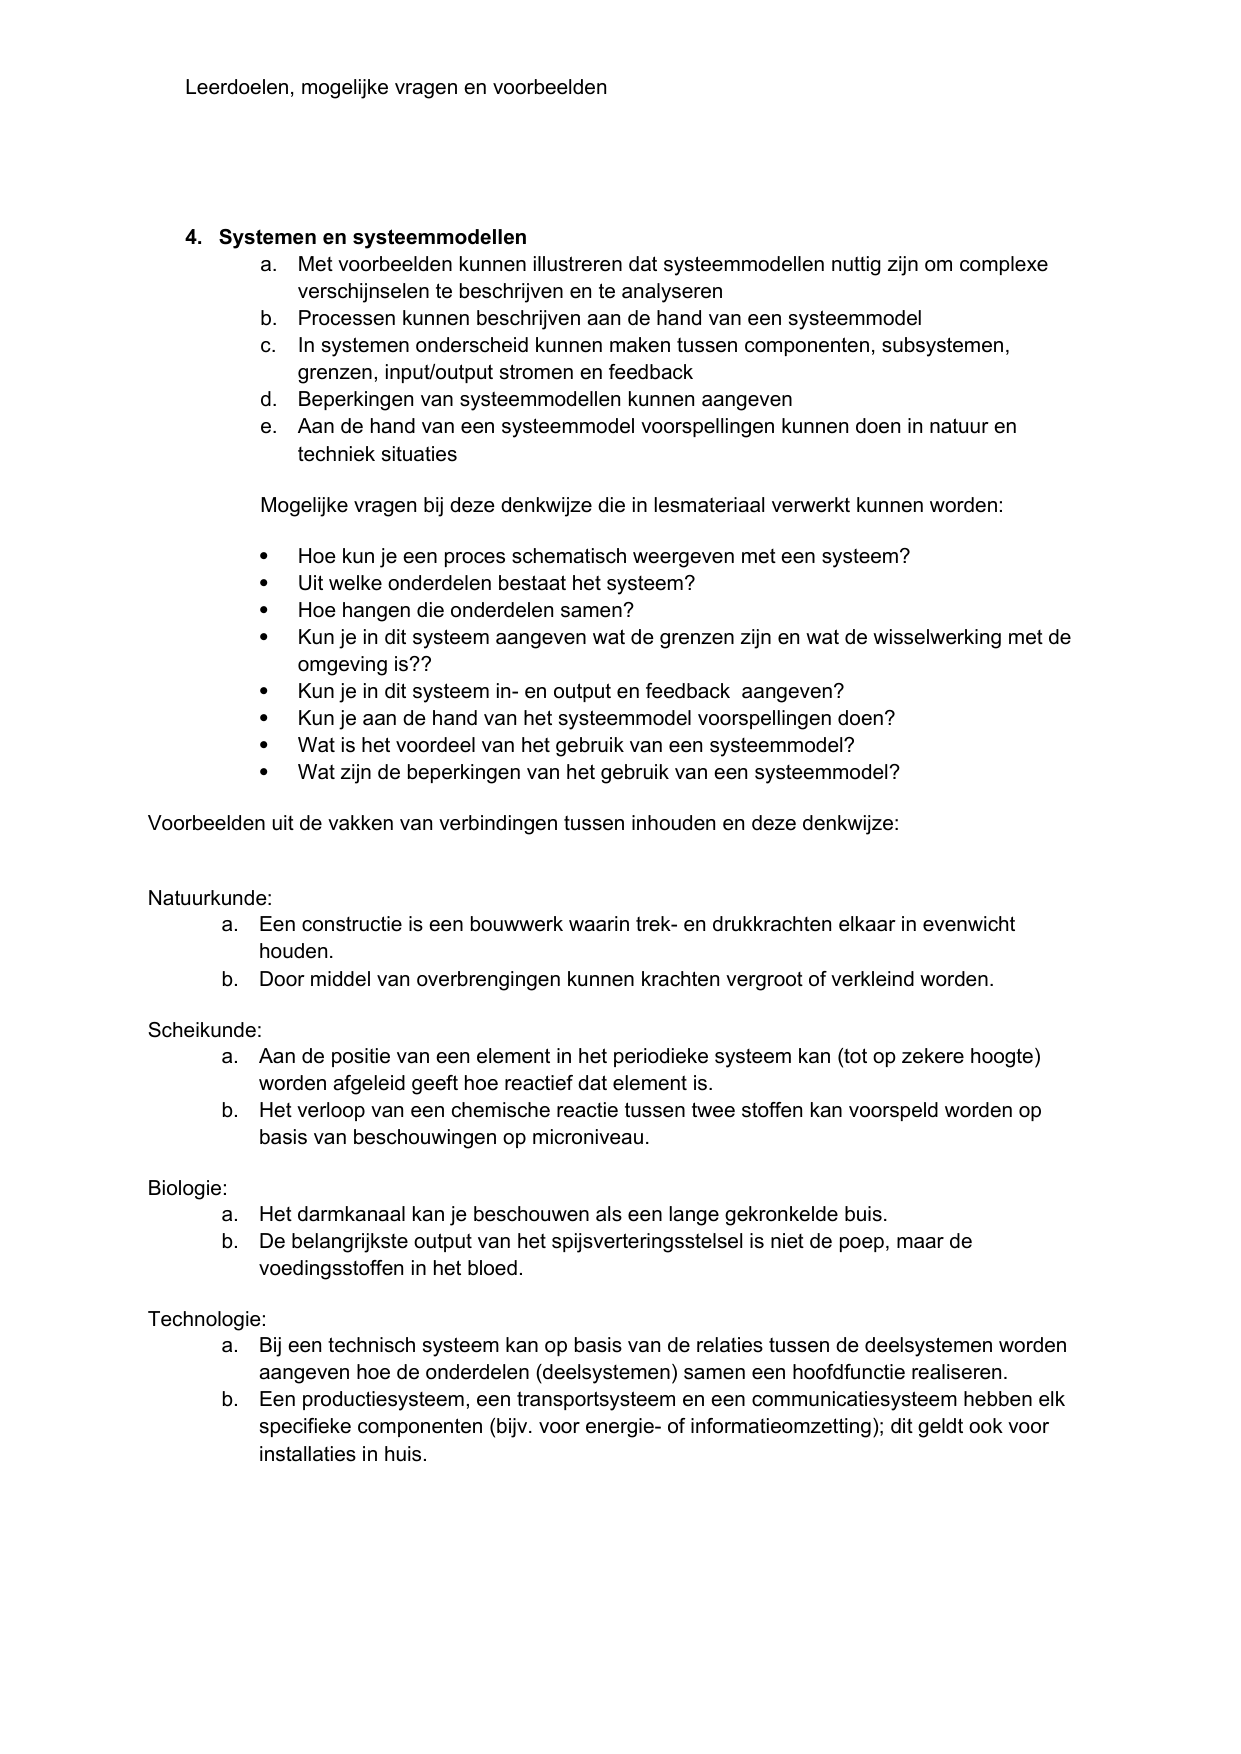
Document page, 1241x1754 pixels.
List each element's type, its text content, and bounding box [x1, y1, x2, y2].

list Aan de hand van een systeemmodel voorspellingen kunnen doen in natuur en techniek situaties [260, 412, 1093, 466]
list Met voorbeelden kunnen illustreren dat systeemmodellen nuttig zijn om complexe verschijnselen te beschrijven en te analyseren [260, 250, 1093, 304]
text Voorbeelden uit de vakken van verbindingen tussen inhouden en deze denkwijze: [148, 810, 1093, 835]
list Kun je in dit systeem in- en output en feedback aangeven? [260, 677, 1093, 704]
list De belangrijkste output van het spijsverteringsstelsel is niet de poep, maar de voedingsstoffen in het bloed. [221, 1227, 1093, 1281]
list Aan de positie van een element in het periodieke systeem kan (tot op zekere hoogte) worden afgeleid geeft hoe reactief dat element is. [221, 1041, 1093, 1096]
list Wat zijn de beperkingen van het gebruik van een systeemmodel? [260, 758, 1093, 785]
text Mogelijke vragen bij deze denkwijze die in lesmateriaal verwerkt kunnen worden: [221, 491, 1093, 541]
list Het verloop van een chemische reactie tussen twee stoffen kan voorspeld worden op basis van beschouwingen op microniveau. [221, 1096, 1093, 1150]
list In systemen onderscheid kunnen maken tussen componenten, subsystemen, grenzen, input/output stromen en feedback [260, 331, 1093, 385]
list Hoe hangen die onderdelen samen? [260, 596, 1093, 623]
list Door middel van overbrengingen kunnen krachten vergroot of verkleind worden. [221, 964, 1093, 991]
list Uit welke onderdelen bestaat het systeem? [260, 568, 1093, 596]
list Een productiesysteem, een transportsysteem en een communicatiesysteem hebben elk specifieke componenten (bijv. voor energie- of informatieomzetting); dit geldt ook voor installaties in huis. [221, 1385, 1093, 1466]
text Biologie: [148, 1175, 1093, 1200]
list Systemen en systeemmodellen [185, 223, 1093, 250]
list Bij een technisch systeem kan op basis van de relaties tussen de deelsystemen worden aangeven hoe de onderdelen (deelsystemen) samen een hoofdfunctie realiseren. [221, 1331, 1093, 1385]
list Een constructie is een bouwwerk waarin trek- en drukkrachten elkaar in evenwicht houden. [221, 910, 1093, 964]
text Natuurkunde: [148, 885, 1093, 910]
list Hoe kun je een proces schematisch weergeven met een systeem? [260, 541, 1093, 568]
text Technologie: [148, 1306, 1093, 1331]
list Kun je aan de hand van het systeemmodel voorspellingen doen? [260, 704, 1093, 731]
list Beperkingen van systeemmodellen kunnen aangeven [260, 385, 1093, 412]
list Kun je in dit systeem aangeven wat de grenzen zijn en wat de wisselwerking met de omgeving is?? [260, 623, 1093, 677]
list Wat is het voordeel van het gebruik van een systeemmodel? [260, 731, 1093, 758]
list Het darmkanaal kan je beschouwen als een lange gekronkelde buis. [221, 1200, 1093, 1227]
list Processen kunnen beschrijven aan de hand van een systeemmodel [260, 304, 1093, 331]
text Scheikunde: [148, 1016, 1093, 1041]
